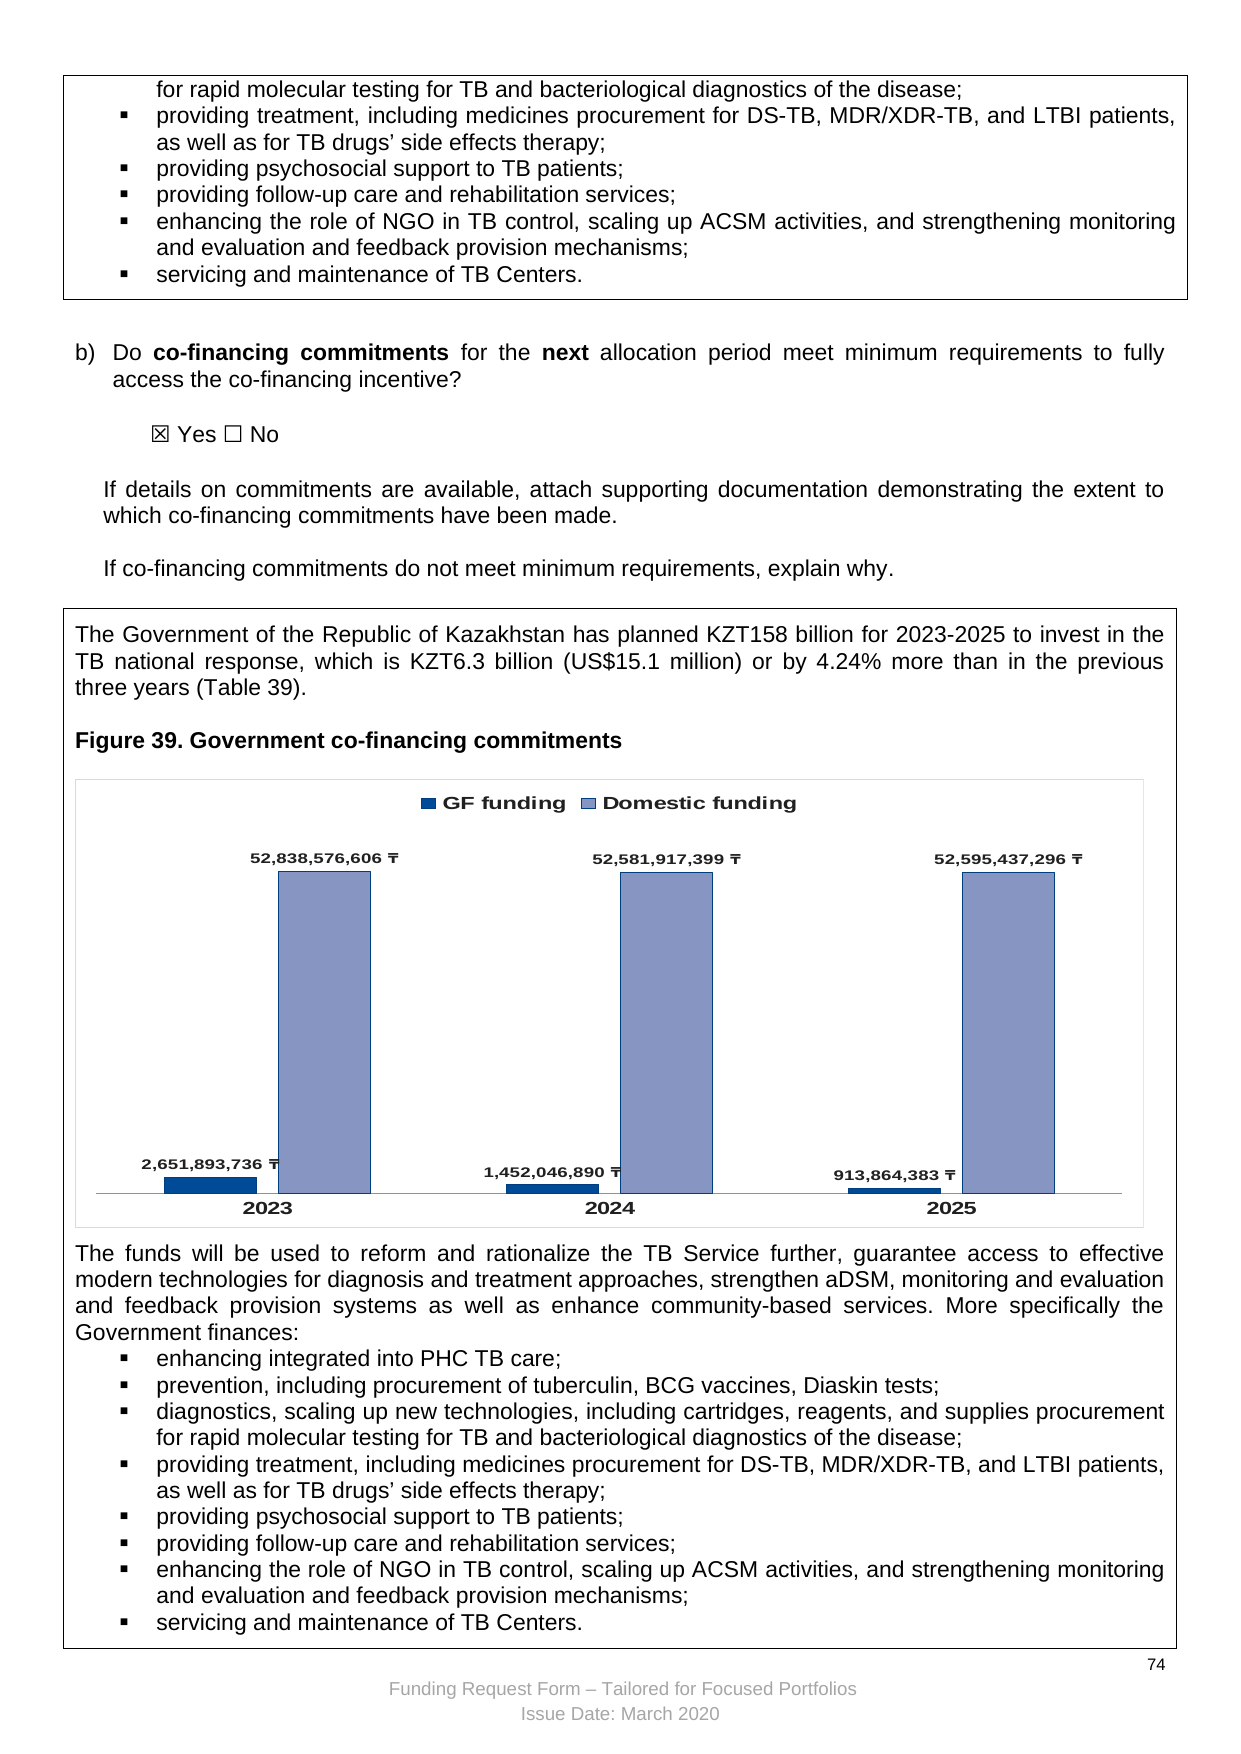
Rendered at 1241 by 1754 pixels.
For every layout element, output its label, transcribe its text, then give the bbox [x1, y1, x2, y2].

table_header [64, 76, 1187, 299]
list Yes No [112, 418, 1165, 449]
text If details on commitments are available, attach supporting documentation demonstrating the extent to which co-financing commitments have been made. [103, 476, 1165, 529]
text If co-financing commitments do not meet minimum requirements, explain why. [103, 555, 1165, 581]
table_header The Government of the Republic of Kazakhstan has planned KZT158 billion for 2023-2025 to invest in the TB national response, which is KZT6.3 billion (US$15.1 million) or by 4.24% more than in the previous three years (Table 39). Figure 39. Government co-financing commitments The funds will be used to reform and rationalize the TB Service further, guarantee access to effective modern technologies for diagnosis and treatment approaches, strengthen aDSM, monitoring and evaluation and feedback provision systems as well as enhance community-based services. More specifically the Government finances: enhancing integrated into PHC TB care; prevention, including procurement of tuberculin, BCG vaccines, Diaskin tests; diagnostics, scaling up new technologies, including cartridges, reagents, and supplies procurement for rapid molecular testing for TB and bacteriological diagnostics of the disease; providing treatment, including medicines procurement for DS-TB, MDR/XDR-TB, and LTBI patients, as well as for TB drugs’ side effects therapy; providing psychosocial support to TB patients; providing follow-up care and rehabilitation services; enhancing the role of NGO in TB control, scaling up ACSM activities, and strengthening monitoring and evaluation and feedback provision mechanisms; servicing and maintenance of TB Centers. [64, 609, 1176, 1648]
list Do co-financing commitments for the next allocation period meet minimum requirements to fully access the co-financing incentive? [75, 339, 1165, 392]
